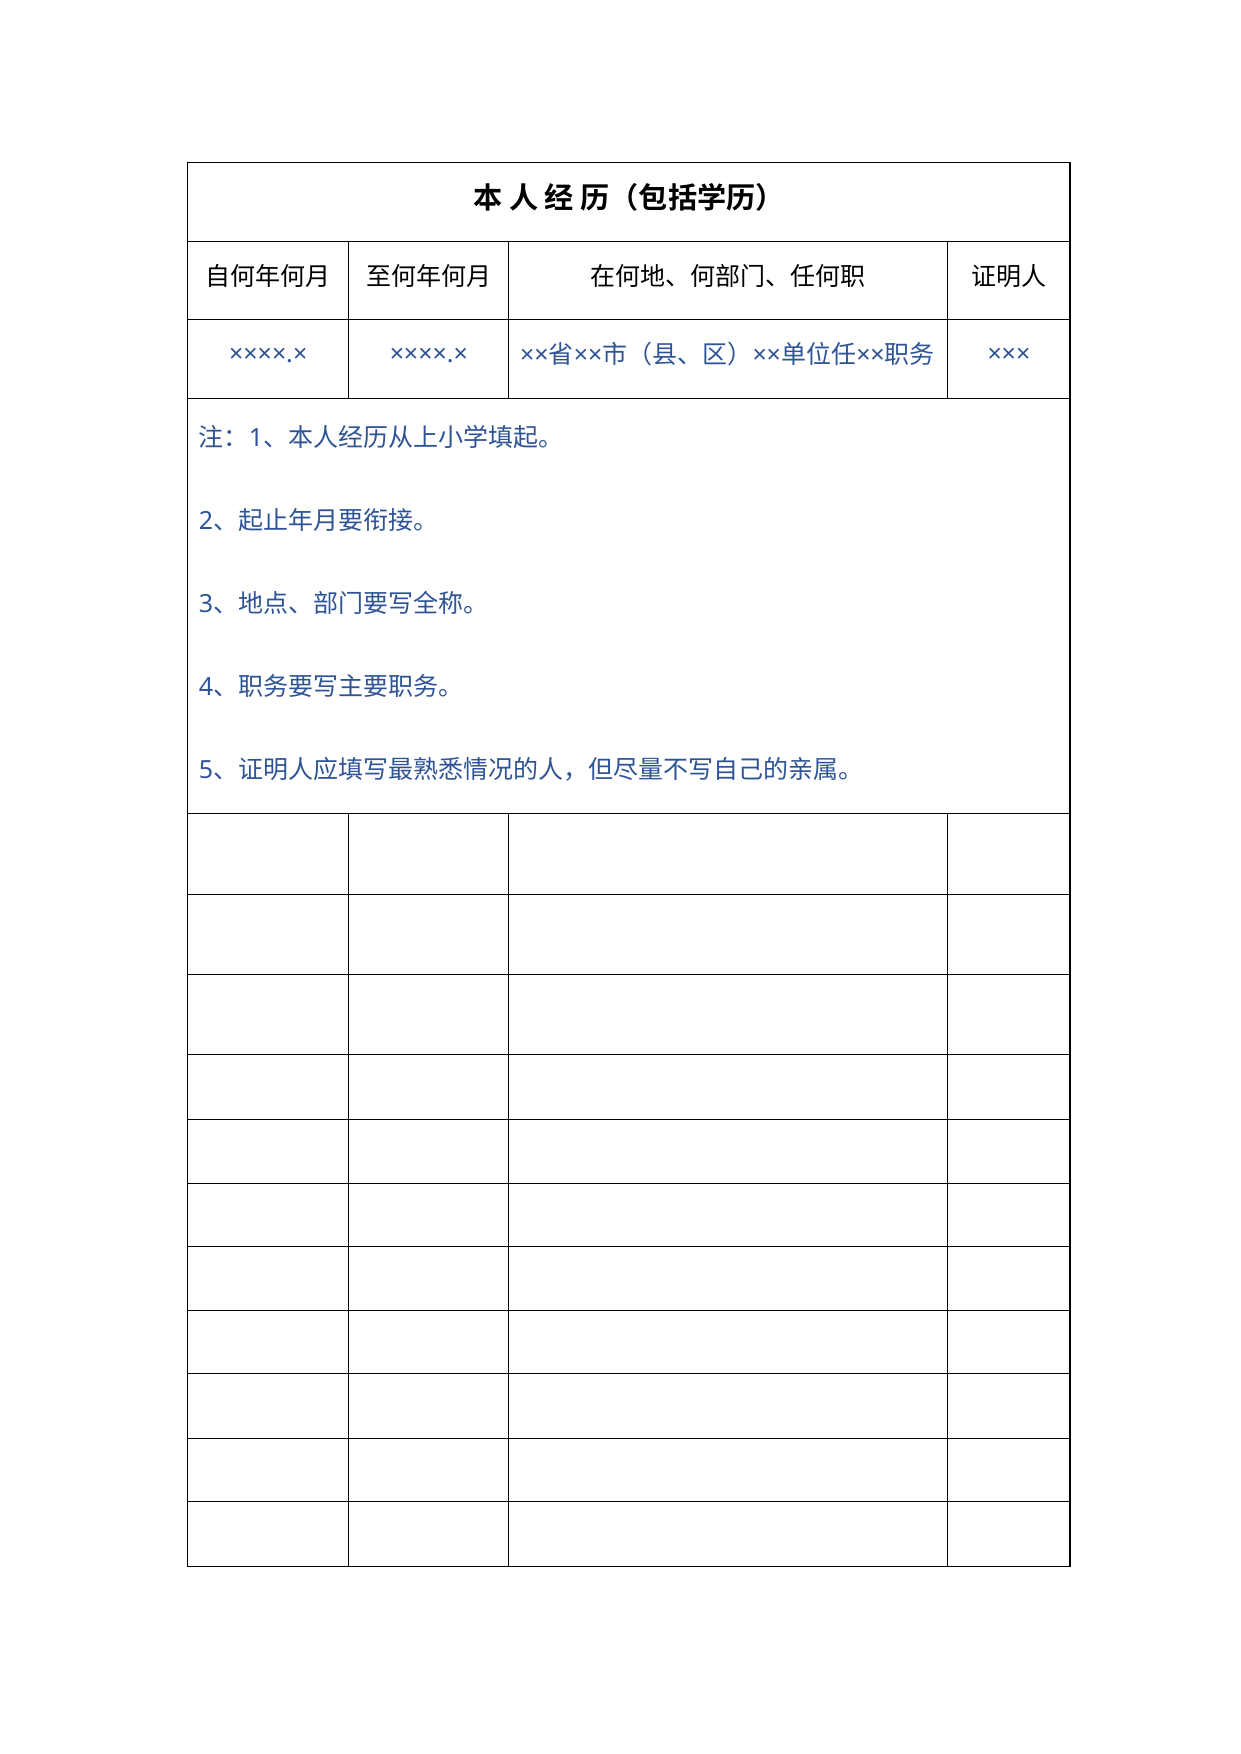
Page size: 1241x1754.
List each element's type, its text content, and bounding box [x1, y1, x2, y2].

table_cell [509, 1439, 947, 1501]
table_cell [349, 1311, 508, 1373]
table_cell [509, 895, 947, 974]
table_cell [509, 975, 947, 1054]
table_cell [509, 1120, 947, 1182]
table_cell 自何年何月 [188, 242, 348, 319]
table_cell [188, 1439, 348, 1501]
table_cell 注：1、本人经历从上小学填起。 2、起止年月要衔接。 3、地点、部门要写全称。 4、职务要写主要职务。 5、证明人应填写最熟悉情况的人，但尽量不写自己的亲属。 [188, 399, 1069, 813]
table_cell [948, 1247, 1069, 1310]
table_cell [188, 1120, 348, 1182]
table_cell 证明人 [948, 242, 1069, 319]
table_cell [948, 1502, 1069, 1566]
table_cell [509, 1311, 947, 1373]
table_cell [948, 1311, 1069, 1373]
table_cell ××××.× [188, 320, 348, 398]
table_cell [948, 1439, 1069, 1501]
table_cell [509, 1374, 947, 1437]
table_cell [948, 1374, 1069, 1437]
table_cell [188, 1311, 348, 1373]
table_cell ××××.× [349, 320, 508, 398]
table_cell [948, 975, 1069, 1054]
table_cell [188, 1055, 348, 1118]
table_cell [188, 1502, 348, 1566]
table_cell [509, 814, 947, 893]
table_cell [349, 1374, 508, 1437]
table_cell [188, 975, 348, 1054]
table_cell [188, 1247, 348, 1310]
table_cell [188, 814, 348, 893]
table_cell [188, 895, 348, 974]
table_cell [349, 1502, 508, 1566]
table_cell [349, 975, 508, 1054]
table_cell [349, 1120, 508, 1182]
table_cell [948, 1120, 1069, 1182]
table_cell [948, 814, 1069, 893]
table_cell [349, 1439, 508, 1501]
table_cell [509, 1184, 947, 1246]
table_cell [349, 1055, 508, 1118]
table_cell [948, 1184, 1069, 1246]
table_cell [948, 1055, 1069, 1118]
table_cell [509, 1502, 947, 1566]
table_cell ××省××市（县、区）××单位任××职务 [509, 320, 947, 398]
table_cell [509, 1055, 947, 1118]
table_cell [349, 1247, 508, 1310]
table_cell [188, 1184, 348, 1246]
table_cell [349, 1184, 508, 1246]
table_cell 至何年何月 [349, 242, 508, 319]
table_cell [188, 1374, 348, 1437]
table_header 本 人 经 历（包括学历） [188, 163, 1069, 241]
table_cell ××× [948, 320, 1069, 398]
table_cell [509, 1247, 947, 1310]
table_cell [349, 895, 508, 974]
table_cell 在何地、何部门、任何职 [509, 242, 947, 319]
table_cell [349, 814, 508, 893]
table_cell [948, 895, 1069, 974]
